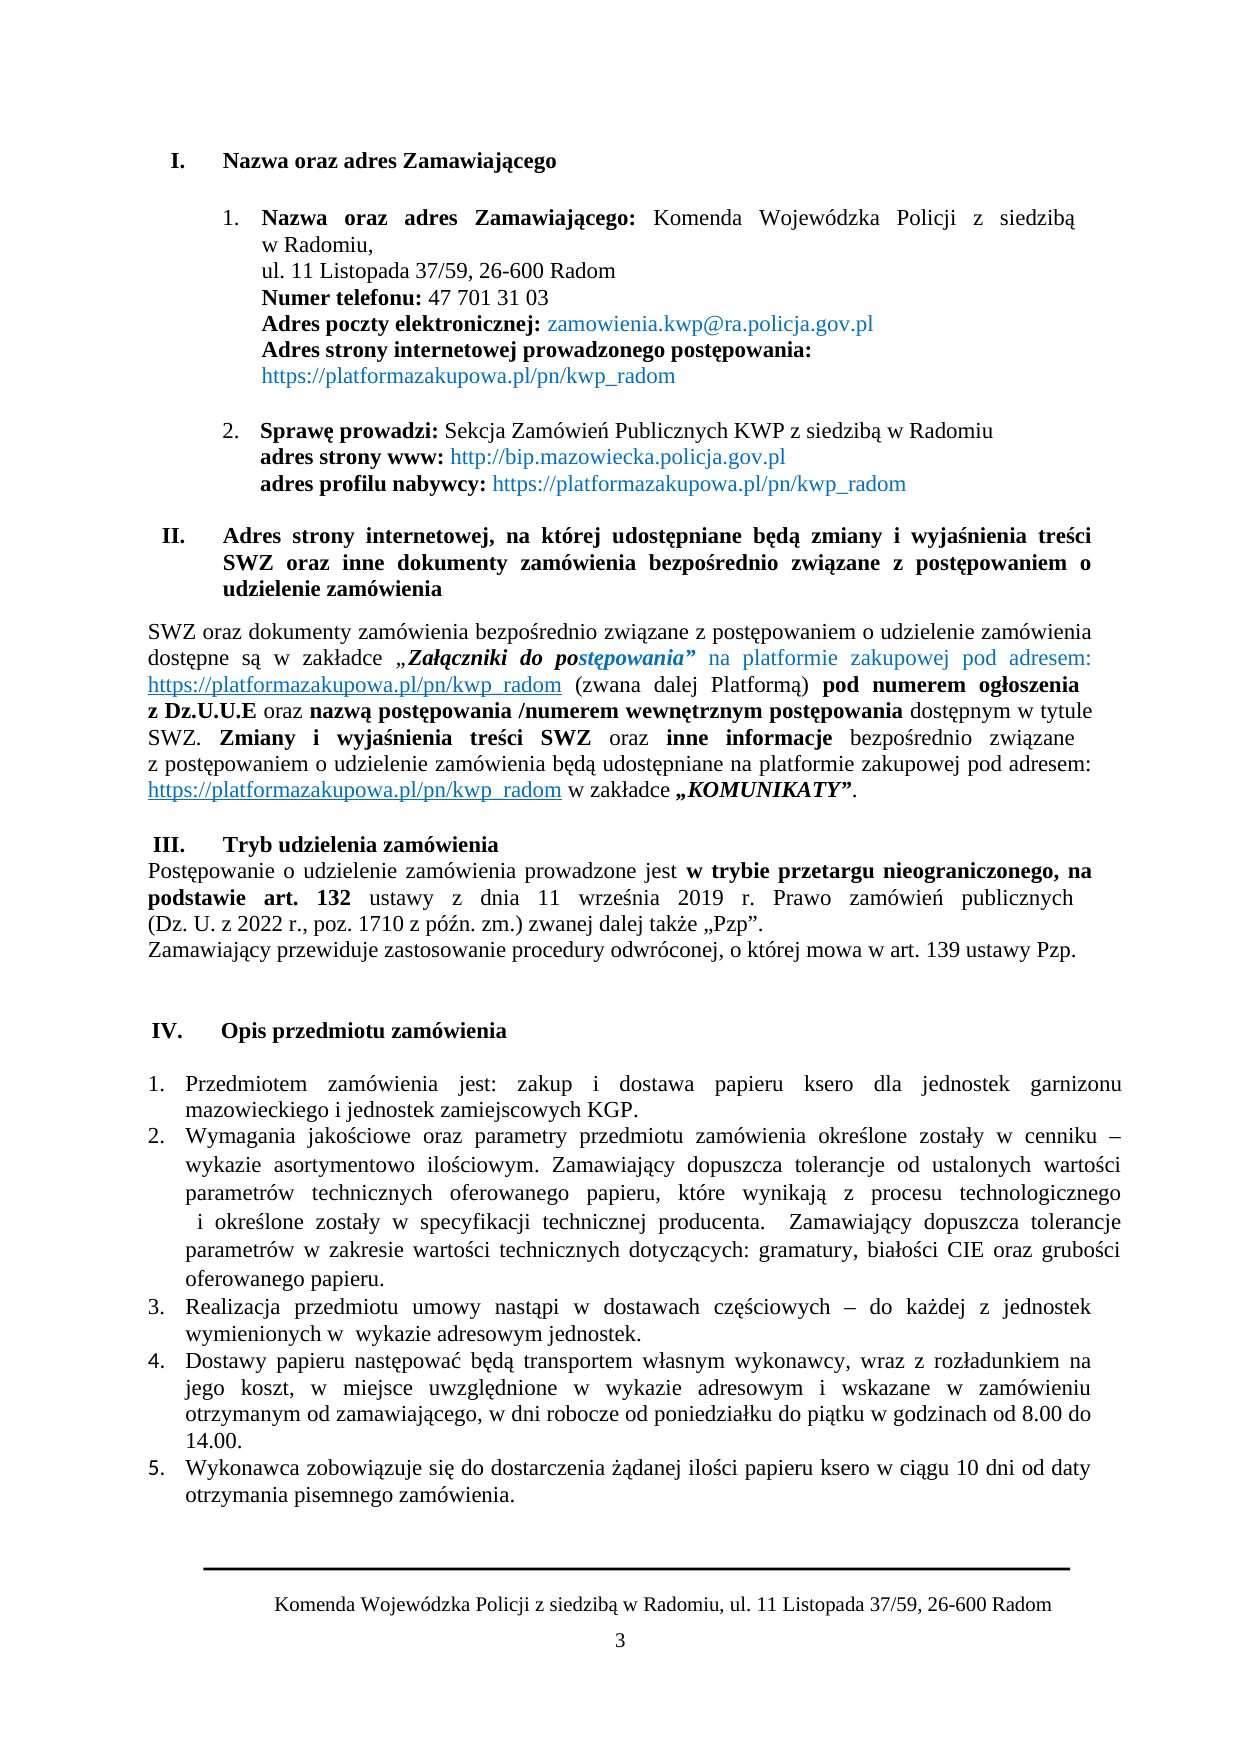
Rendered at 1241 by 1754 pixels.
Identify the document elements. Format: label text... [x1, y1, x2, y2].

list Przedmiotem zamówienia jest: zakup i dostawa papieru ksero dla jednostek garnizonu mazowieckiego i jednostek zamiejscowych KGP. [148, 1070, 1123, 1123]
list Adres strony internetowej, na której udostępniane będą zmiany i wyjaśnienia treści SWZ oraz inne dokumenty zamówienia bezpośrednio związane z postępowaniem o udzielenie zamówienia [185, 522, 1093, 601]
list Tryb udzielenia zamówienia [185, 831, 1093, 857]
list adres profilu nabywcy: https://platformazakupowa.pl/pn/kwp_radom [260, 470, 1093, 496]
list Wykonawca zobowiązuje się do dostarczenia żądanej ilości papieru ksero w ciągu 10 dni od daty otrzymania pisemnego zamówienia. [148, 1453, 1093, 1507]
list ul. 11 Listopada 37/59, 26-600 Radom [261, 257, 1093, 283]
text Zamawiający przewiduje zastosowanie procedury odwróconej, o której mowa w art. 139 ustawy Pzp. [148, 936, 1093, 963]
list Sprawę prowadzi: Sekcja Zamówień Publicznych KWP z siedzibą w Radomiu [222, 417, 1093, 443]
list Opis przedmiotu zamówienia [183, 1017, 1093, 1043]
text SWZ oraz dokumenty zamówienia bezpośrednio związane z postępowaniem o udzielenie zamówienia dostępne są w zakładce „Załączniki do postępowania” na platformie zakupowej pod adresem: https://platformazakupowa.pl/pn/kwp_radom (zwana dalej Platformą) pod numerem ogłoszenia z Dz.U.U.E oraz nazwą postępowania /numerem wewnętrznym postępowania dostępnym w tytule SWZ. Zmiany i wyjaśnienia treści SWZ oraz inne informacje bezpośrednio związane z postępowaniem o udzielenie zamówienia będą udostępniane na platformie zakupowej pod adresem: https://platformazakupowa.pl/pn/kwp_radom w zakładce „KOMUNIKATY”. [148, 618, 1093, 803]
list Adres strony internetowej prowadzonego postępowania: https://platformazakupowa.pl/pn/kwp_radom [261, 336, 1093, 417]
list Dostawy papieru następować będą transportem własnym wykonawcy, wraz z rozładunkiem na jego koszt, w miejsce uwzględnione w wykazie adresowym i wskazane w zamówieniu otrzymanym od zamawiającego, w dni robocze od poniedziałku do piątku w godzinach od 8.00 do 14.00. [148, 1346, 1093, 1453]
list Numer telefonu: 47 701 31 03 [261, 283, 1093, 310]
list Adres poczty elektronicznej: zamowienia.kwp@ra.policja.gov.pl [261, 310, 1093, 336]
list Nazwa oraz adres Zamawiającego [185, 148, 1093, 174]
list Nazwa oraz adres Zamawiającego: Komenda Wojewódzka Policji z siedzibą w Radomiu, [222, 204, 1093, 257]
list Wymagania jakościowe oraz parametry przedmiotu zamówienia określone zostały w cenniku – wykazie asortymentowo ilościowym. Zamawiający dopuszcza tolerancje od ustalonych wartości parametrów technicznych oferowanego papieru, które wynikają z procesu technologicznego i określone zostały w specyfikacji technicznej producenta. Zamawiający dopuszcza tolerancje parametrów w zakresie wartości technicznych dotyczących: gramatury, białości CIE oraz grubości oferowanego papieru. [148, 1123, 1123, 1291]
text Postępowanie o udzielenie zamówienia prowadzone jest w trybie przetargu nieograniczonego, na podstawie art. 132 ustawy z dnia 11 września 2019 r. Prawo zamówień publicznych (Dz. U. z 2022 r., poz. 1710 z późn. zm.) zwanej dalej także „Pzp”. [148, 857, 1093, 936]
list Realizacja przedmiotu umowy nastąpi w dostawach częściowych – do każdej z jednostek wymienionych w wykazie adresowym jednostek. [148, 1293, 1093, 1346]
list adres strony www: http://bip.mazowiecka.policja.gov.pl [260, 443, 1093, 470]
